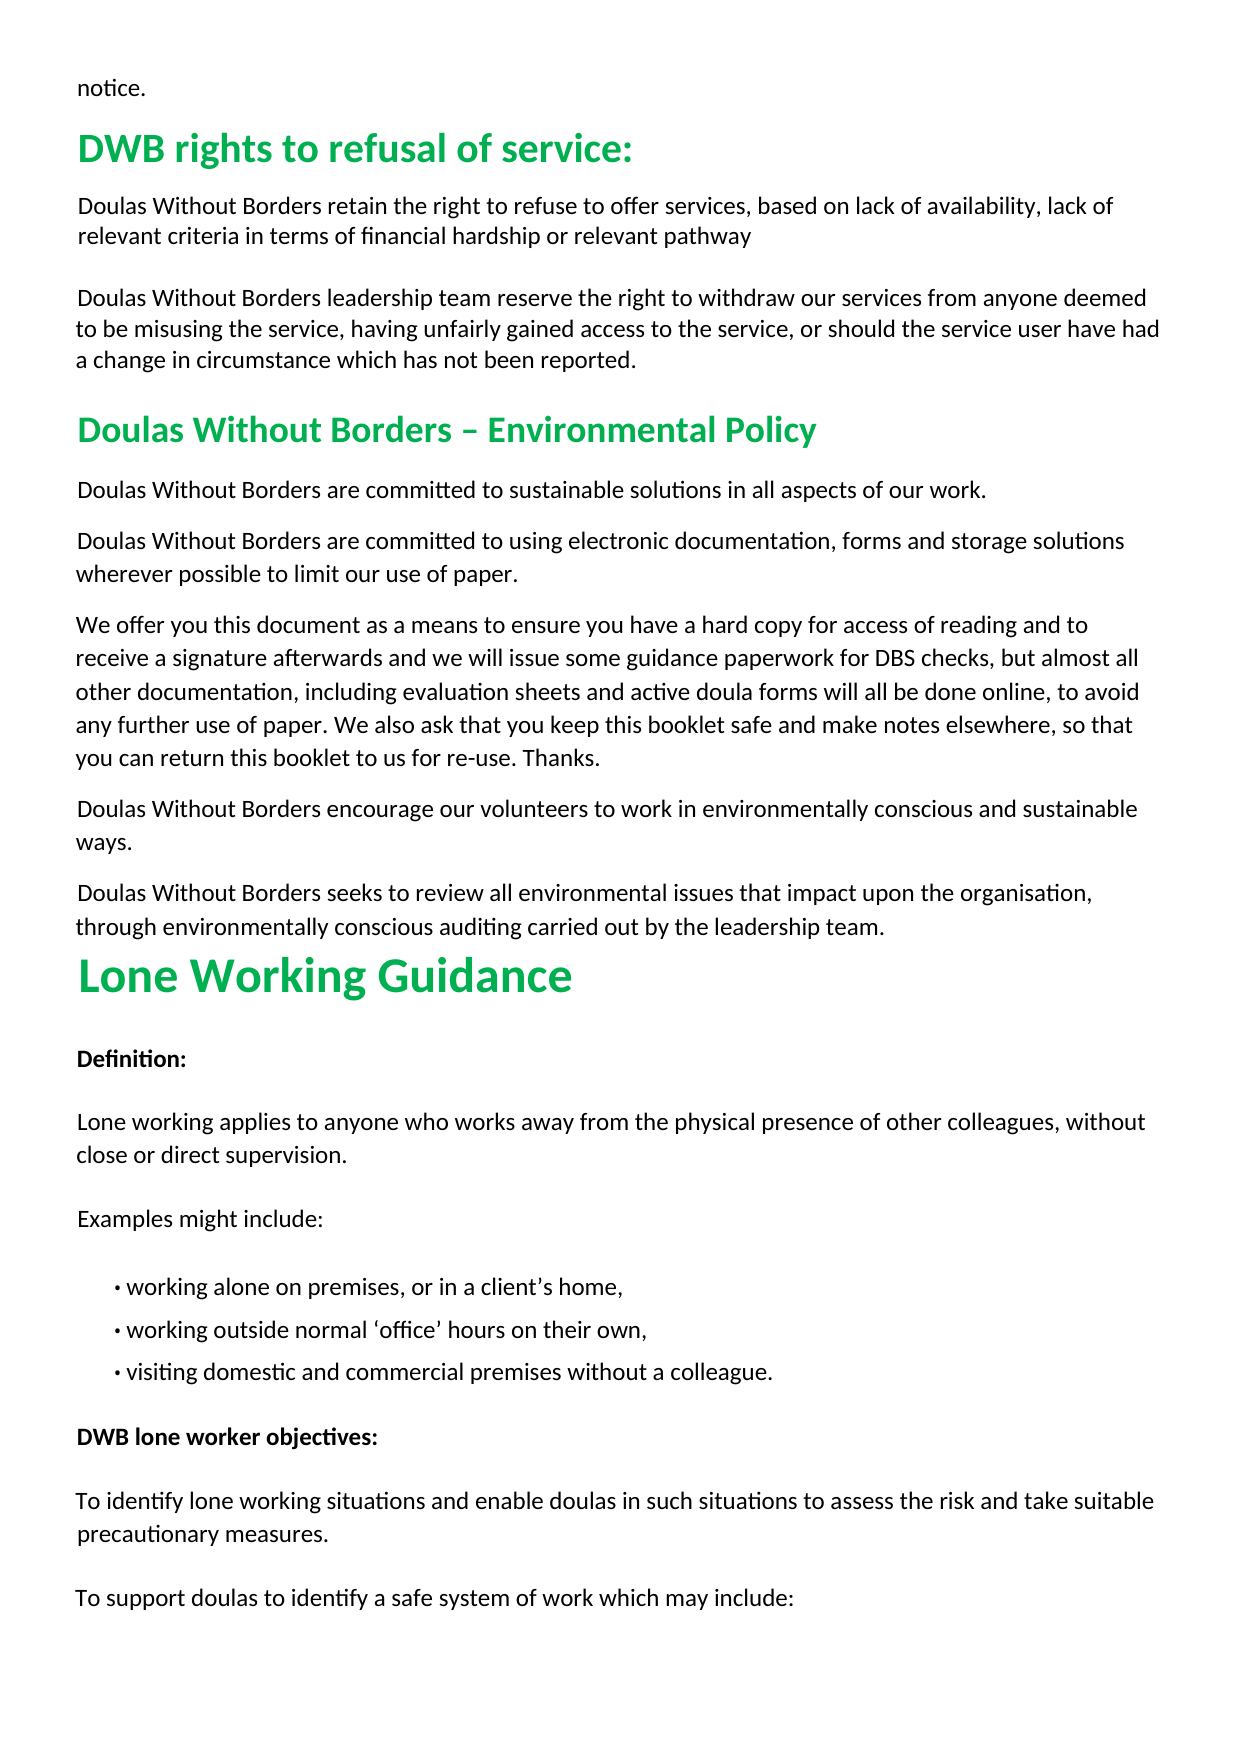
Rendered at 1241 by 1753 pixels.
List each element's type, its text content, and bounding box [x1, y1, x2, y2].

text • working alone on premises, or in a client’s home, [113, 1267, 1183, 1307]
text DWB rights to refusal of service: [78, 122, 1183, 173]
text To identify lone working situations and enable doulas in such situations to assess the risk and take suitable precautionary measures. [75, 1485, 1161, 1548]
text DWB lone worker objectives: [77, 1422, 1183, 1452]
text Examples might include: [77, 1203, 1183, 1234]
text Doulas Without Borders encourage our volunteers to work in environmentally conscious and sustainable ways. [76, 793, 1142, 857]
text Doulas Without Borders retain the right to refuse to offer services, based on lack of availability, lack of relevant criteria in terms of financial hardship or relevant pathway [78, 190, 1183, 251]
text Doulas Without Borders leadership team reserve the right to withdraw our services from anyone deemed to be misusing the service, having unfairly gained access to the service, or should the service user have had a change in circumstance which has not been reported. [75, 282, 1162, 374]
text Lone Working Guidance [78, 944, 1183, 1005]
text • visiting domestic and commercial premises without a colleague. [113, 1351, 1183, 1391]
text • working outside normal ‘office’ hours on their own, [113, 1309, 1183, 1349]
text We offer you this document as a means to ensure you have a hard copy for access of reading and to receive a signature afterwards and we will issue some guidance paperwork for DBS checks, but almost all other documentation, including evaluation sheets and active doula forms will all be done online, to avoid any further use of paper. We also ask that you keep this booklet safe and make notes elsewhere, so that you can return this booklet to us for re-use. Thanks. [75, 609, 1147, 773]
text Doulas Without Borders are committed to sustainable solutions in all aspects of our work. [77, 474, 1183, 504]
text Lone working applies to anyone who works away from the physical presence of other colleagues, without close or direct supervision. [76, 1106, 1152, 1170]
text To support doulas to identify a safe system of work which may include: [75, 1582, 1183, 1612]
text Definition: [77, 1043, 1183, 1074]
text Doulas Without Borders are committed to using electronic documentation, forms and storage solutions wherever possible to limit our use of paper. [76, 525, 1132, 589]
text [77, 72, 1125, 103]
text Doulas Without Borders seeks to review all environmental issues that impact upon the organisation, through environmentally conscious auditing carried out by the leadership team. [75, 877, 1098, 941]
text Doulas Without Borders – Environmental Policy [77, 406, 1183, 451]
